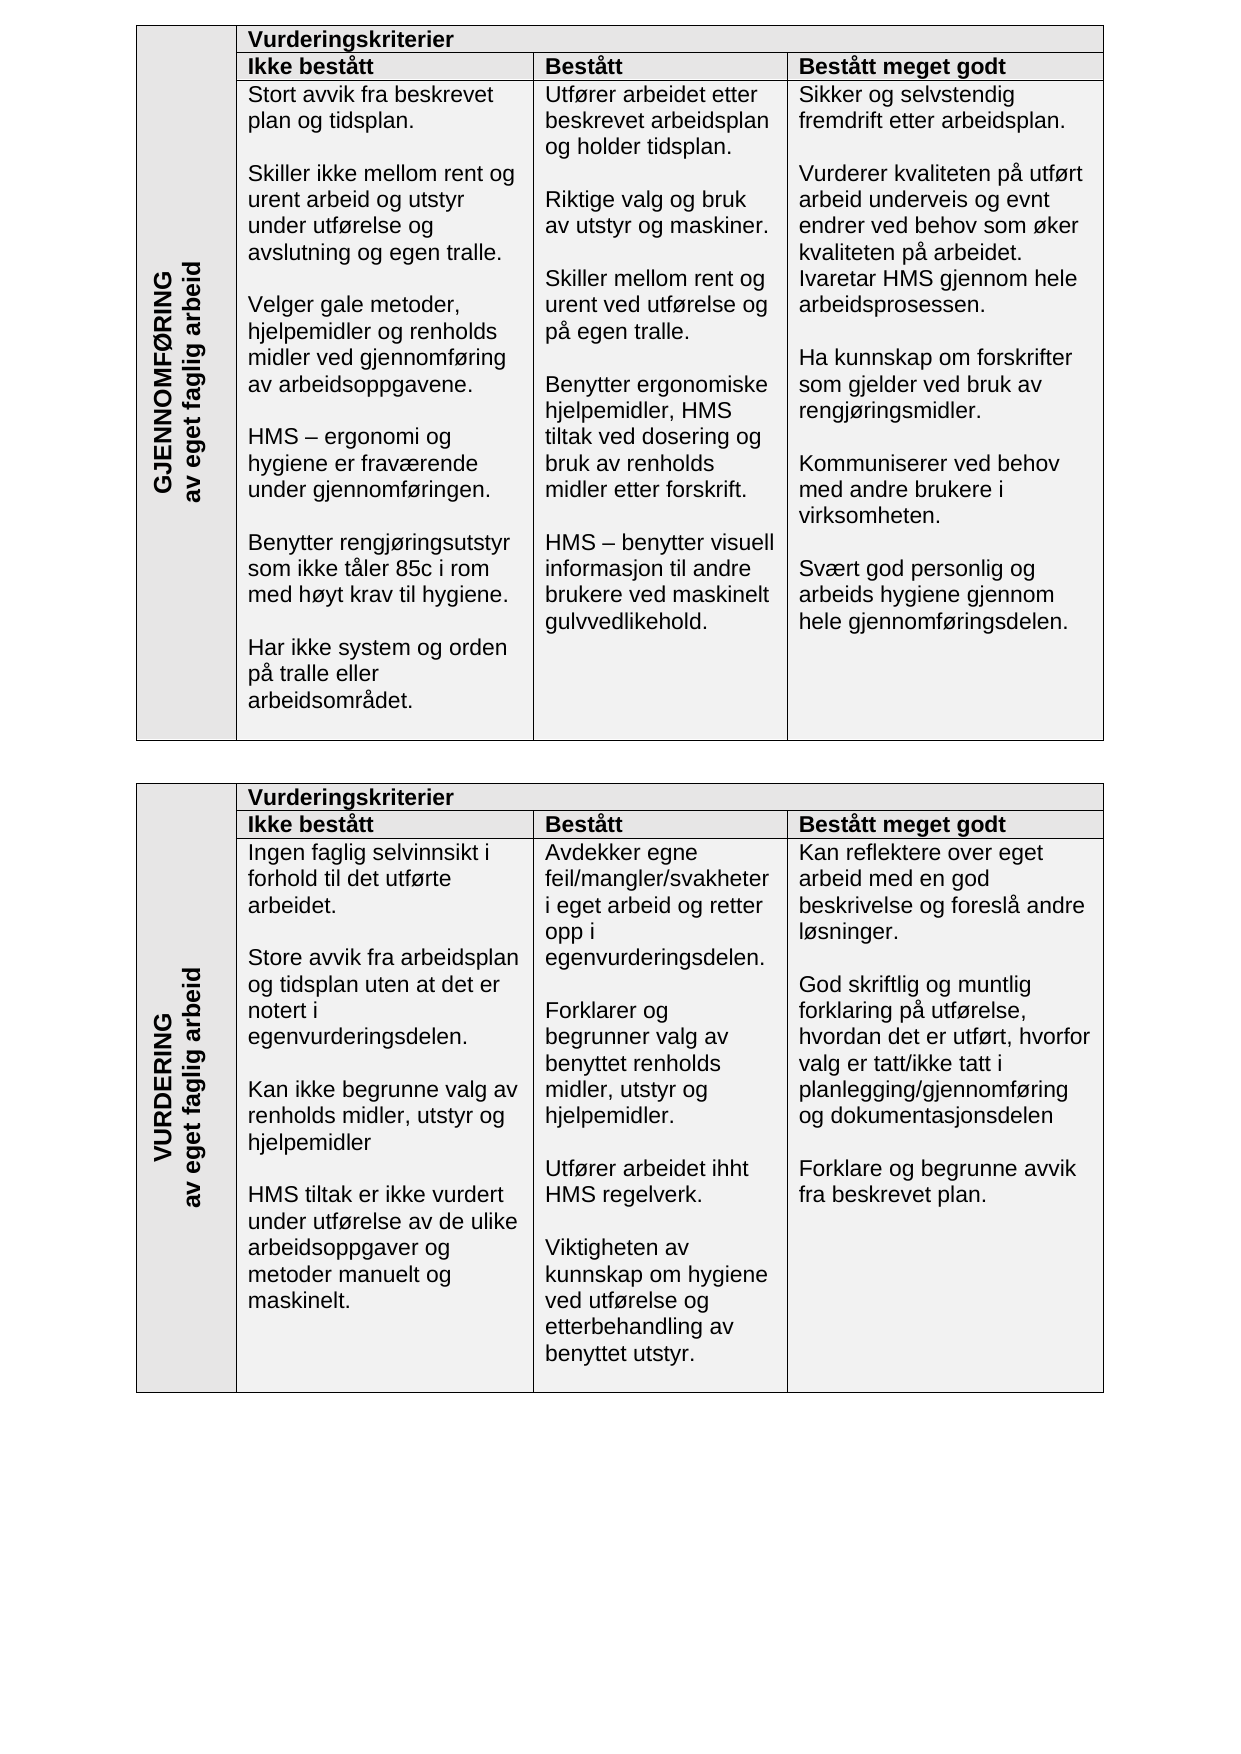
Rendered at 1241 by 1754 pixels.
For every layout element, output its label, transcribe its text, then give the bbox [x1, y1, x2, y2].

table_header Vurderingskriterier [237, 26, 1103, 52]
table_header VURDERING av eget faglig arbeid [137, 784, 236, 1392]
table_cell Avdekker egne feil/mangler/svakheter i eget arbeid og retter opp i egenvurderingsdelen. Forklarer og begrunner valg av benyttet renholds midler, utstyr og hjelpemidler. Utfører arbeidet ihht HMS regelverk. Viktigheten av kunnskap om hygiene ved utførelse og etterbehandling av benyttet utstyr. [534, 839, 787, 1392]
table_cell Utfører arbeidet etter beskrevet arbeidsplan og holder tidsplan. Riktige valg og bruk av utstyr og maskiner. Skiller mellom rent og urent ved utførelse og på egen tralle. Benytter ergonomiske hjelpemidler, HMS tiltak ved dosering og bruk av renholds midler etter forskrift. HMS – benytter visuell informasjon til andre brukere ved maskinelt gulvvedlikehold. [534, 81, 787, 739]
table_cell Bestått meget godt [788, 811, 1103, 838]
table_header GJENNOMFØRING av eget faglig arbeid [137, 26, 236, 739]
table_cell Ikke bestått [237, 53, 533, 79]
table_cell Bestått [534, 53, 787, 79]
table_header Vurderingskriterier [237, 784, 1103, 810]
table_cell Stort avvik fra beskrevet plan og tidsplan. Skiller ikke mellom rent og urent arbeid og utstyr under utførelse og avslutning og egen tralle. Velger gale metoder, hjelpemidler og renholds midler ved gjennomføring av arbeidsoppgavene. HMS – ergonomi og hygiene er fraværende under gjennomføringen. Benytter rengjøringsutstyr som ikke tåler 85c i rom med høyt krav til hygiene. Har ikke system og orden på tralle eller arbeidsområdet. [237, 81, 533, 739]
table_cell Ingen faglig selvinnsikt i forhold til det utførte arbeidet. Store avvik fra arbeidsplan og tidsplan uten at det er notert i egenvurderingsdelen. Kan ikke begrunne valg av renholds midler, utstyr og hjelpemidler HMS tiltak er ikke vurdert under utførelse av de ulike arbeidsoppgaver og metoder manuelt og maskinelt. [237, 839, 533, 1392]
table_cell Sikker og selvstendig fremdrift etter arbeidsplan. Vurderer kvaliteten på utført arbeid underveis og evnt endrer ved behov som øker kvaliteten på arbeidet. Ivaretar HMS gjennom hele arbeidsprosessen. Ha kunnskap om forskrifter som gjelder ved bruk av rengjøringsmidler. Kommuniserer ved behov med andre brukere i virksomheten. Svært god personlig og arbeids hygiene gjennom hele gjennomføringsdelen. [788, 81, 1103, 739]
table_cell Bestått [534, 811, 787, 838]
table_cell Bestått meget godt [788, 53, 1103, 79]
table_cell Ikke bestått [237, 811, 533, 838]
table_cell Kan reflektere over eget arbeid med en god beskrivelse og foreslå andre løsninger. God skriftlig og muntlig forklaring på utførelse, hvordan det er utført, hvorfor valg er tatt/ikke tatt i planlegging/gjennomføring og dokumentasjonsdelen Forklare og begrunne avvik fra beskrevet plan. [788, 839, 1103, 1392]
